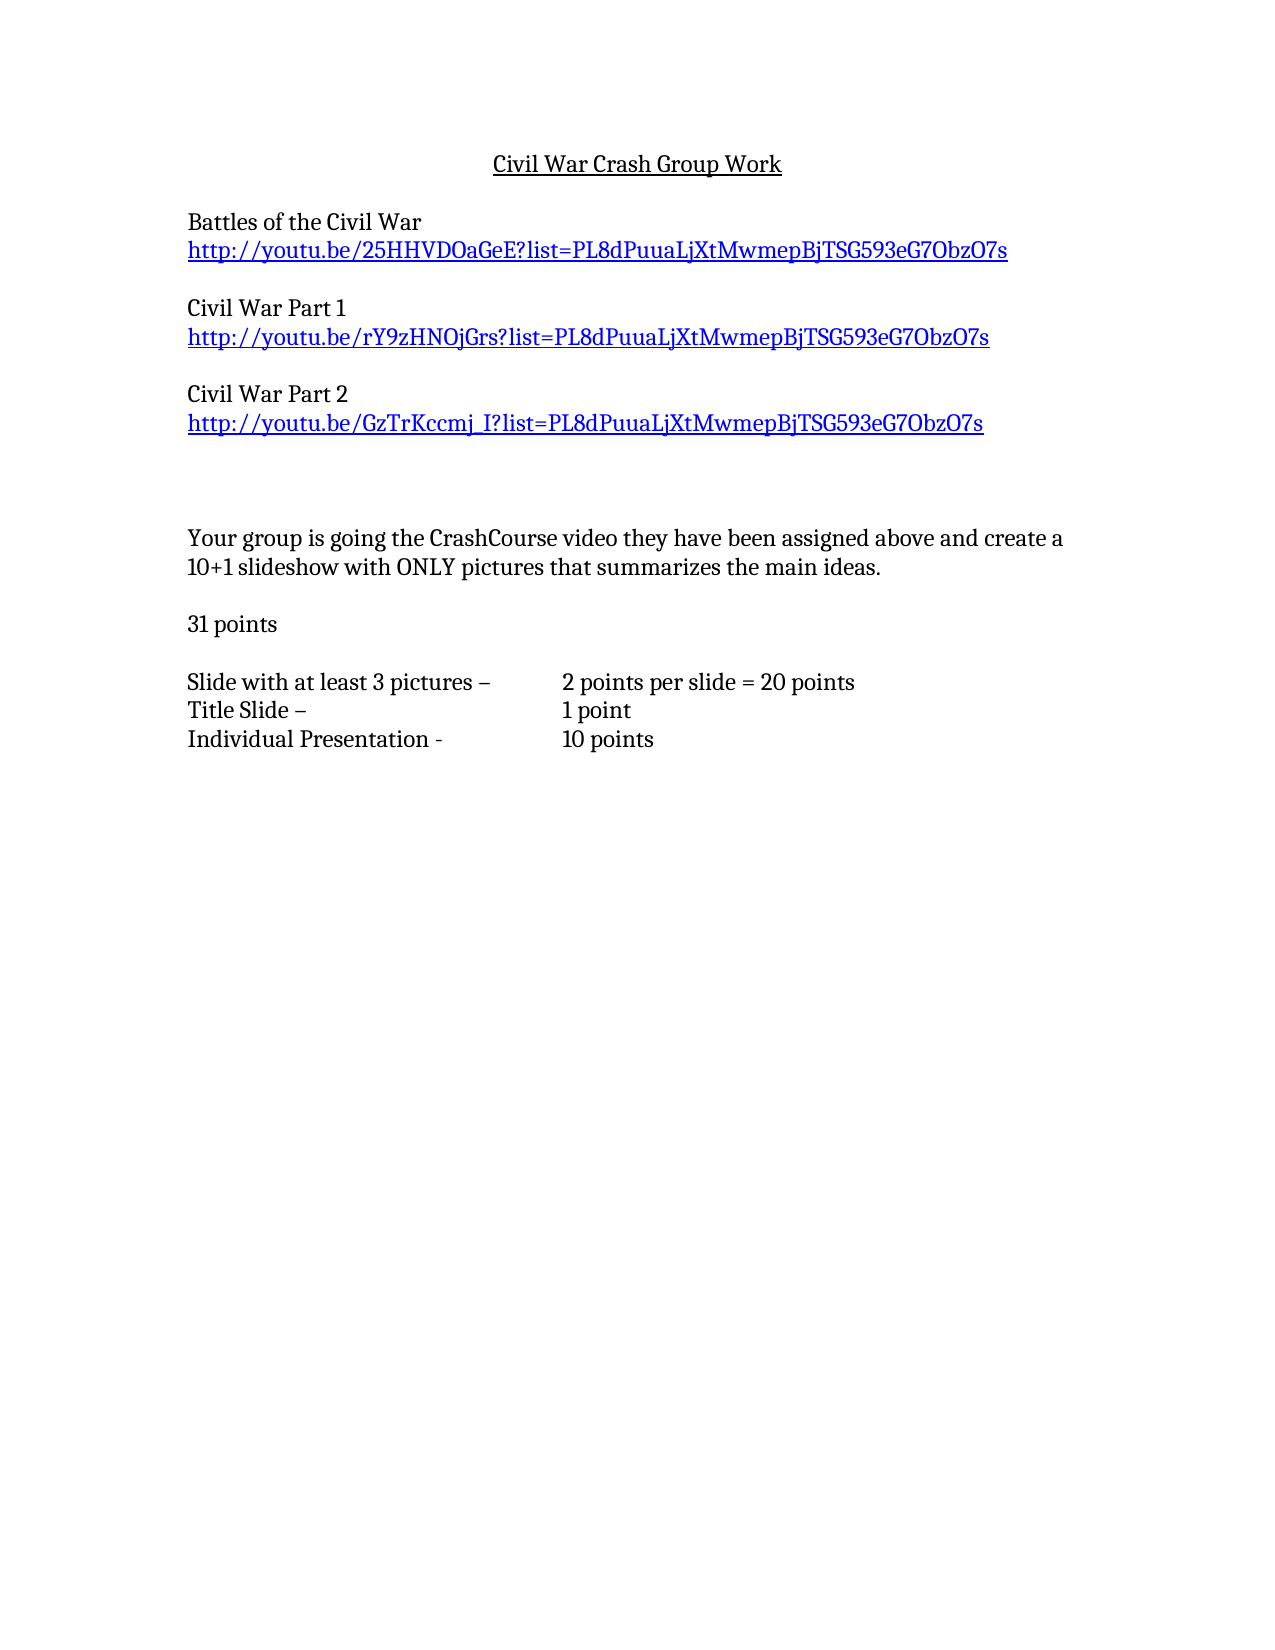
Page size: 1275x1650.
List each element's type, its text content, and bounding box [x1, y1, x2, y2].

text Civil War Crash Group Work [187, 150, 1087, 179]
text Slide with at least 3 pictures – 2 points per slide = 20 points [187, 667, 1087, 696]
text 31 points [187, 610, 1087, 639]
text Individual Presentation - 10 points [187, 725, 1087, 754]
text http://youtu.be/GzTrKccmj_I?list=PL8dPuuaLjXtMwmepBjTSG593eG7ObzO7s [187, 409, 1087, 437]
text http://youtu.be/rY9zHNOjGrs?list=PL8dPuuaLjXtMwmepBjTSG593eG7ObzO7s [187, 322, 1087, 351]
text Your group is going the CrashCourse video they have been assigned above and create a 10+1 slideshow with ONLY pictures that summarizes the main ideas. [187, 524, 1087, 581]
text Title Slide – 1 point [187, 696, 1087, 725]
text http://youtu.be/25HHVDOaGeE?list=PL8dPuuaLjXtMwmepBjTSG593eG7ObzO7s [187, 236, 1087, 265]
text Civil War Part 1 [187, 294, 1087, 322]
text Battles of the Civil War [187, 207, 1087, 236]
text Civil War Part 2 [187, 380, 1087, 409]
